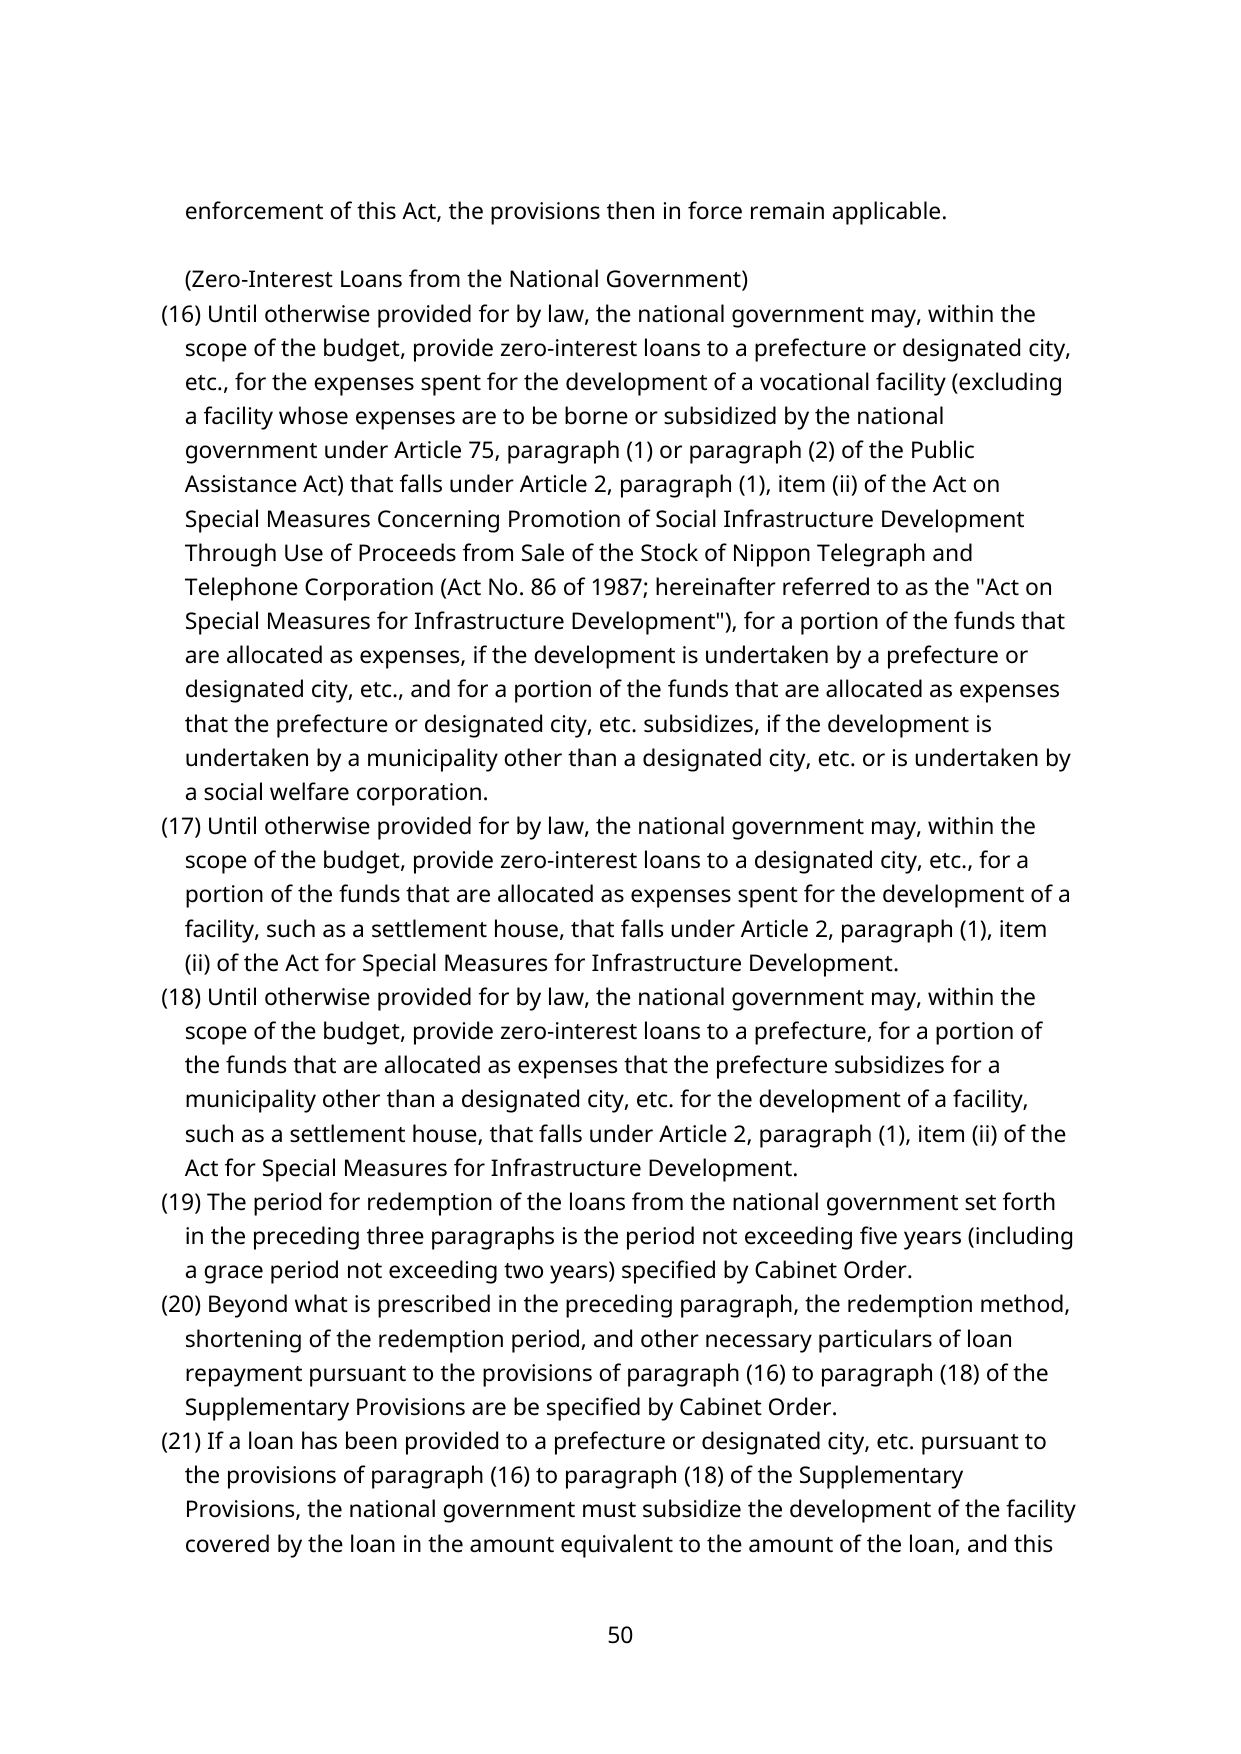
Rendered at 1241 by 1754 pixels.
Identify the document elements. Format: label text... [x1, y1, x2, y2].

text (Zero-Interest Loans from the National Government) [184, 262, 1079, 296]
text (19) The period for redemption of the loans from the national government set forth in the preceding three paragraphs is the period not exceeding five years (including a grace period not exceeding two years) specified by Cabinet Order. [161, 1184, 1079, 1287]
text (16) Until otherwise provided for by law, the national government may, within the scope of the budget, provide zero-interest loans to a prefecture or designated city, etc., for the expenses spent for the development of a vocational facility (excluding a facility whose expenses are to be borne or subsidized by the national government under Article 75, paragraph (1) or paragraph (2) of the Public Assistance Act) that falls under Article 2, paragraph (1), item (ii) of the Act on Special Measures Concerning Promotion of Social Infrastructure Development Through Use of Proceeds from Sale of the Stock of Nippon Telegraph and Telephone Corporation (Act No. 86 of 1987; hereinafter referred to as the "Act on Special Measures for Infrastructure Development"), for a portion of the funds that are allocated as expenses, if the development is undertaken by a prefecture or designated city, etc., and for a portion of the funds that are allocated as expenses that the prefecture or designated city, etc. subsidizes, if the development is undertaken by a municipality other than a designated city, etc. or is undertaken by a social welfare corporation. [161, 296, 1079, 809]
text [161, 194, 1079, 228]
text (20) Beyond what is prescribed in the preceding paragraph, the redemption method, shortening of the redemption period, and other necessary particulars of loan repayment pursuant to the provisions of paragraph (16) to paragraph (18) of the Supplementary Provisions are be specified by Cabinet Order. [161, 1287, 1079, 1424]
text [161, 1424, 1079, 1560]
text (17) Until otherwise provided for by law, the national government may, within the scope of the budget, provide zero-interest loans to a designated city, etc., for a portion of the funds that are allocated as expenses spent for the development of a facility, such as a settlement house, that falls under Article 2, paragraph (1), item (ii) of the Act for Special Measures for Infrastructure Development. [161, 809, 1079, 979]
text (18) Until otherwise provided for by law, the national government may, within the scope of the budget, provide zero-interest loans to a prefecture, for a portion of the funds that are allocated as expenses that the prefecture subsidizes for a municipality other than a designated city, etc. for the development of a facility, such as a settlement house, that falls under Article 2, paragraph (1), item (ii) of the Act for Special Measures for Infrastructure Development. [161, 979, 1079, 1184]
